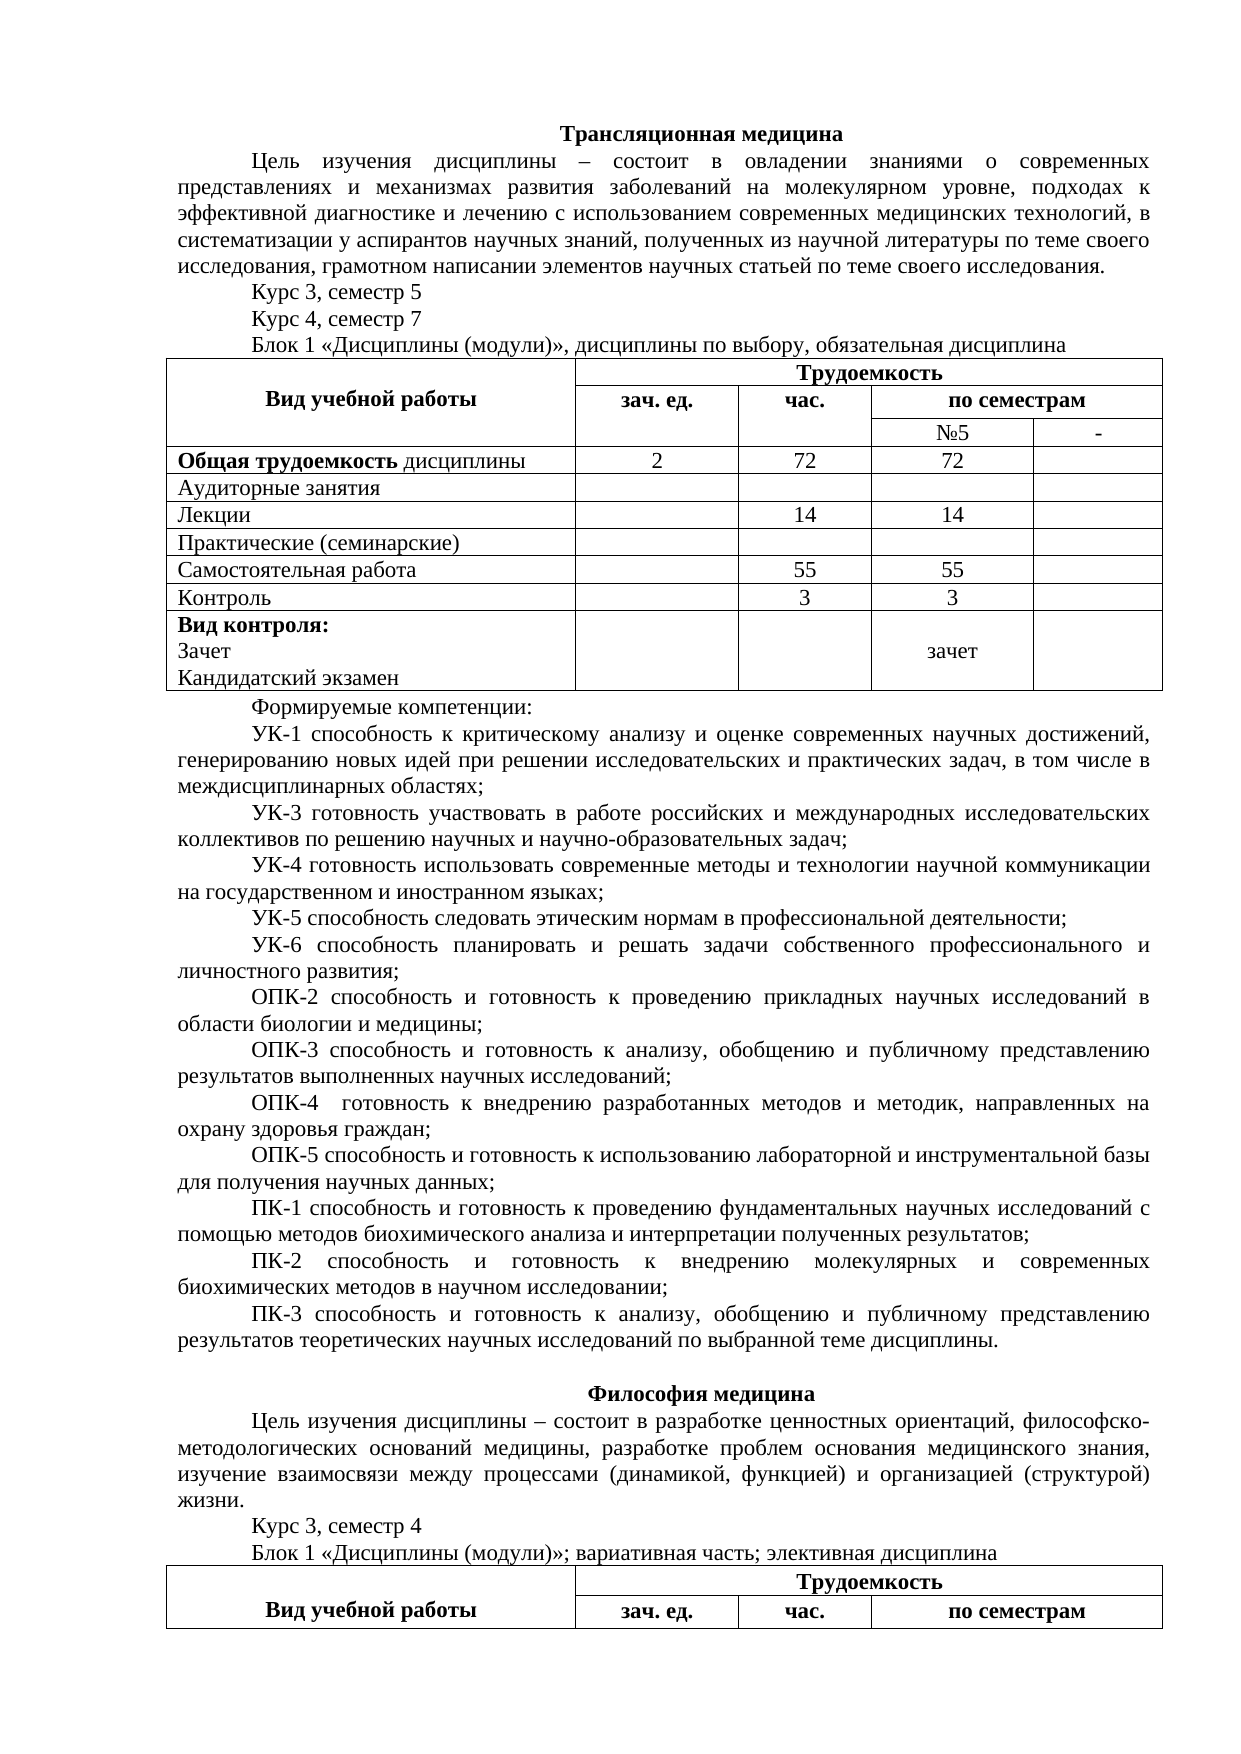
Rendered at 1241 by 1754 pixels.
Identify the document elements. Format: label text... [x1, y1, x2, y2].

text Курс 3, семестр 5 [177, 278, 1152, 305]
text Курс 3, семестр 4 [177, 1513, 1152, 1539]
table_header Вид учебной работы [167, 359, 575, 446]
table_cell [1034, 611, 1162, 690]
table_cell [576, 611, 738, 690]
table_cell по семестрам [872, 386, 1162, 418]
text ПК-3 способность и готовность к анализу, обобщению и публичному представлению результатов теоретических научных исследований по выбранной теме дисциплины. [177, 1299, 1152, 1352]
text Блок 1 «Дисциплины (модули)»; вариативная часть; элективная дисциплина [177, 1539, 1152, 1565]
table_cell 55 [739, 556, 871, 583]
table_cell Вид контроля: Зачет Кандидатский экзамен [167, 611, 575, 690]
table_cell зачет [872, 611, 1033, 690]
table_cell [1034, 447, 1162, 473]
table_cell Аудиторные занятия [167, 474, 575, 501]
text Цель изучения дисциплины – состоит в овладении знаниями о современных представлениях и механизмах развития заболеваний на молекулярном уровне, подходах к эффективной диагностике и лечению с использованием современных медицинских технологий, в систематизации у аспирантов научных знаний, полученных из научной литературы по теме своего исследования, грамотном написании элементов научных статьей по теме своего исследования. [177, 147, 1152, 278]
table_cell [872, 474, 1033, 501]
table_header Вид учебной работы [167, 1566, 575, 1628]
text ОПК-2 способность и готовность к проведению прикладных научных исследований в области биологии и медицины; [177, 983, 1152, 1036]
table_cell Контроль [167, 584, 575, 610]
table_cell Самостоятельная работа [167, 556, 575, 583]
text УК-1 способность к критическому анализу и оценке современных научных достижений, генерированию новых идей при решении исследовательских и практических задач, в том числе в междисциплинарных областях; [177, 720, 1152, 799]
table_cell Лекции [167, 502, 575, 528]
table_cell по семестрам [872, 1596, 1162, 1628]
table_cell [576, 584, 738, 610]
table_cell 72 [739, 447, 871, 473]
table_cell 3 [739, 584, 871, 610]
table_cell 3 [872, 584, 1033, 610]
table_cell [576, 502, 738, 528]
text УК-5 способность следовать этическим нормам в профессиональной деятельности; [177, 904, 1152, 931]
table_cell [576, 529, 738, 555]
text ОПК-4 готовность к внедрению разработанных методов и методик, направленных на охрану здоровья граждан; [177, 1089, 1152, 1141]
text ПК-2 способность и готовность к внедрению молекулярных и современных биохимических методов в научном исследовании; [177, 1247, 1152, 1299]
table_cell [872, 529, 1033, 555]
table_cell [576, 556, 738, 583]
table_cell 14 [872, 502, 1033, 528]
text Блок 1 «Дисциплины (модули)», дисциплины по выбору, обязательная дисциплина [177, 331, 1152, 357]
table_cell 2 [576, 447, 738, 473]
text УК-4 готовность использовать современные методы и технологии научной коммуникации на государственном и иностранном языках; [177, 852, 1152, 904]
table_cell зач. ед. [576, 1596, 738, 1628]
table_cell Практические (семинарские) [167, 529, 575, 555]
text УК-6 способность планировать и решать задачи собственного профессионального и личностного развития; [177, 931, 1152, 983]
table_cell 14 [739, 502, 871, 528]
text Философия медицина [177, 1379, 1152, 1407]
text Формируемые компетенции: [177, 691, 1152, 720]
text ПК-1 способность и готовность к проведению фундаментальных научных исследований с помощью методов биохимического анализа и интерпретации полученных результатов; [177, 1194, 1152, 1247]
table_header Трудоемкость [576, 1566, 1162, 1595]
table_cell 72 [872, 447, 1033, 473]
table_cell [576, 474, 738, 501]
text ОПК-3 способность и готовность к анализу, обобщению и публичному представлению результатов выполненных научных исследований; [177, 1036, 1152, 1089]
table_cell час. [739, 1596, 871, 1628]
table_cell Общая трудоемкость дисциплины [167, 447, 575, 473]
table_cell зач. ед. [576, 386, 738, 446]
text ОПК-5 способность и готовность к использованию лабораторной и инструментальной базы для получения научных данных; [177, 1141, 1152, 1194]
text УК-3 готовность участвовать в работе российских и международных исследовательских коллективов по решению научных и научно-образовательных задач; [177, 799, 1152, 852]
table_cell [1034, 529, 1162, 555]
table_cell [739, 474, 871, 501]
table_cell [1034, 556, 1162, 583]
text Курс 4, семестр 7 [177, 305, 1152, 331]
table_cell [1034, 502, 1162, 528]
table_cell 55 [872, 556, 1033, 583]
table_cell [1034, 474, 1162, 501]
table_cell [1034, 584, 1162, 610]
table_cell час. [739, 386, 871, 446]
table_cell - [1034, 419, 1162, 446]
table_cell [739, 529, 871, 555]
table_cell [739, 611, 871, 690]
table_header Трудоемкость [576, 359, 1162, 385]
text Трансляционная медицина [177, 118, 1152, 147]
text Цель изучения дисциплины – состоит в разработке ценностных ориентаций, философско-методологических оснований медицины, разработке проблем основания медицинского знания, изучение взаимосвязи между процессами (динамикой, функцией) и организацией (структурой) жизни. [177, 1407, 1152, 1513]
table_cell №5 [872, 419, 1033, 446]
